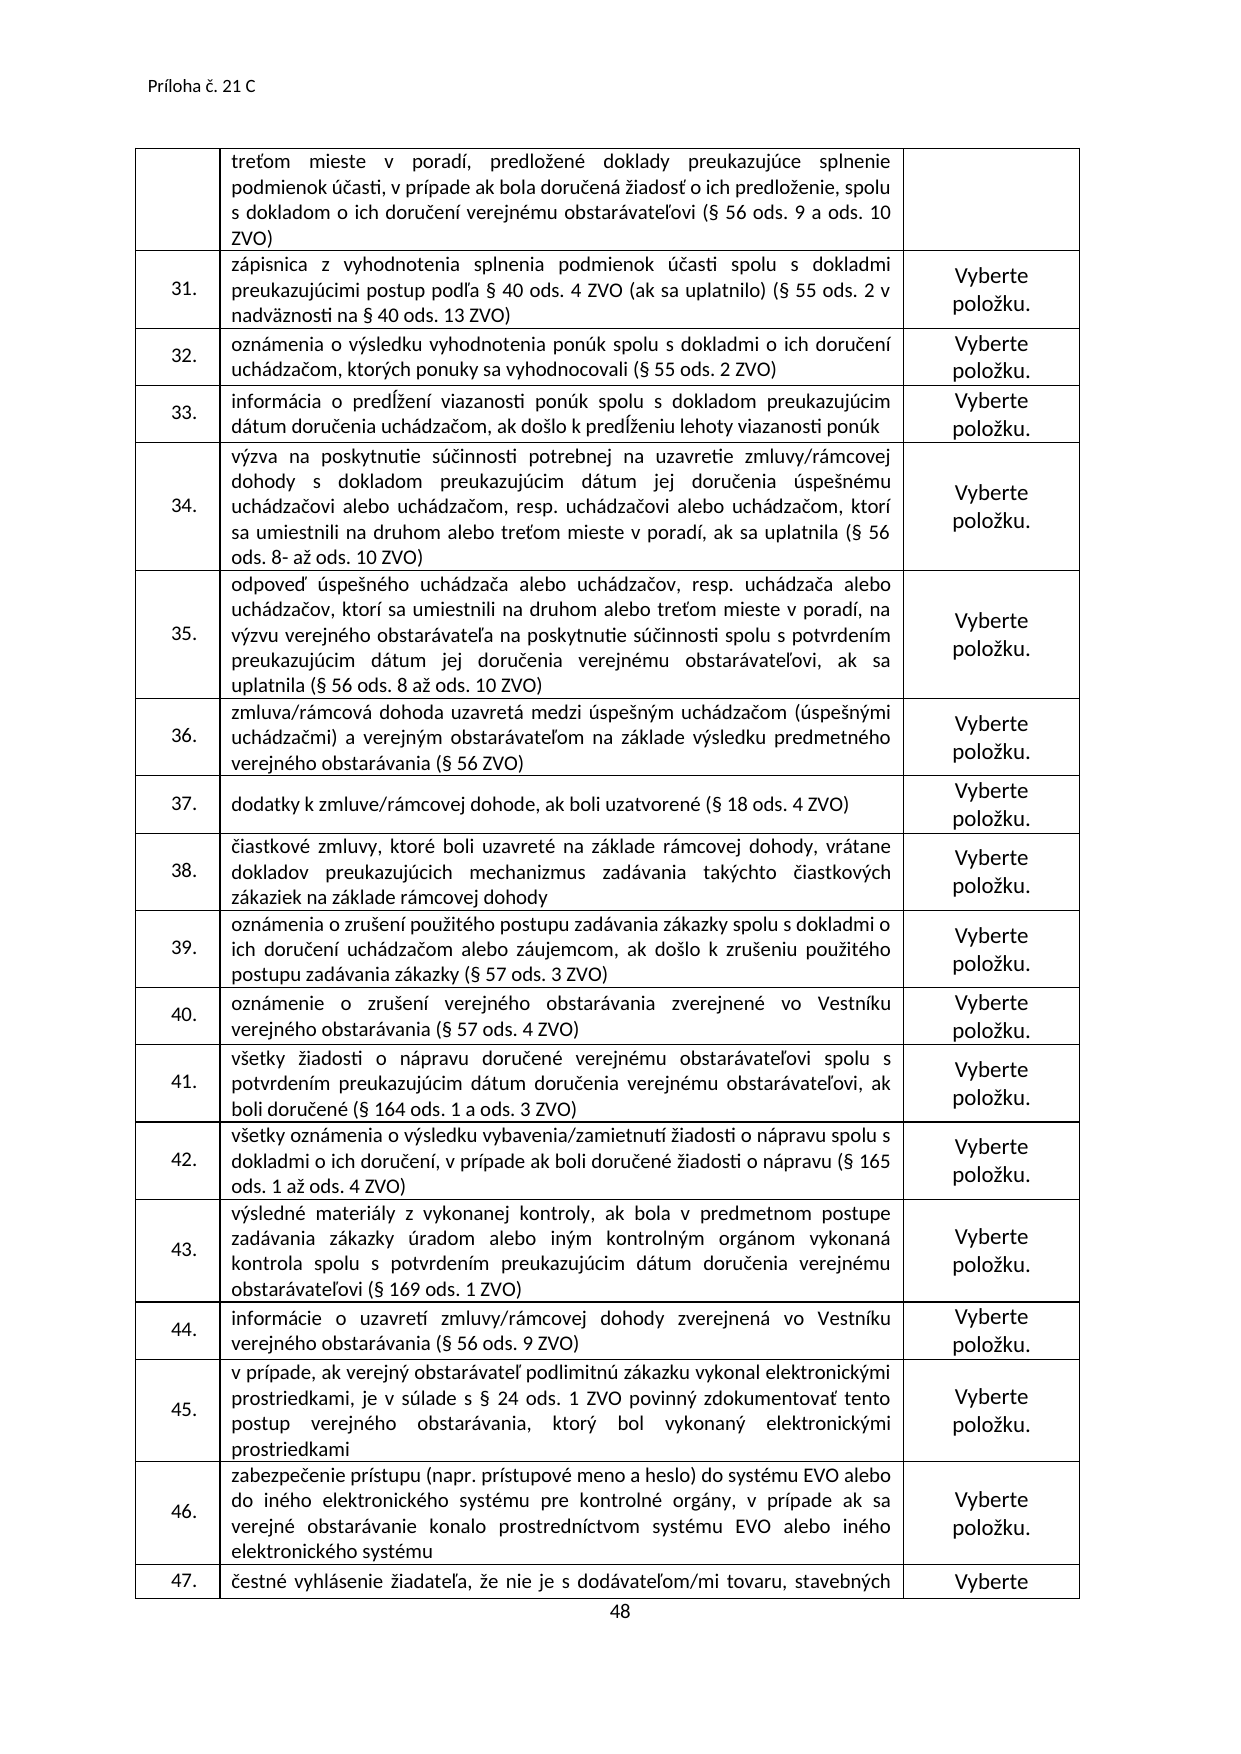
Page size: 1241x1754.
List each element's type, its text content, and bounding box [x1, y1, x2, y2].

table_cell [136, 699, 219, 775]
table_cell [136, 443, 219, 570]
table_cell oznámenie o zrušení verejného obstarávania zverejnené vo Vestníku verejného obstarávania (§ 57 ods. 4 ZVO) [221, 988, 903, 1044]
table_cell výzva na poskytnutie súčinnosti potrebnej na uzavretie zmluvy/rámcovej dohody s dokladom preukazujúcim dátum jej doručenia úspešnému uchádzačovi alebo uchádzačom, resp. uchádzačovi alebo uchádzačom, ktorí sa umiestnili na druhom alebo treťom mieste v poradí, ak sa uplatnila (§ 56 ods. 8- až ods. 10 ZVO) [221, 443, 903, 570]
table_cell dodatky k zmluve/rámcovej dohode, ak boli uzatvorené (§ 18 ods. 4 ZVO) [221, 776, 903, 832]
table_cell v prípade, ak verejný obstarávateľ podlimitnú zákazku vykonal elektronickými prostriedkami, je v súlade s § 24 ods. 1 ZVO povinný zdokumentovať tento postup verejného obstarávania, ktorý bol vykonaný elektronickými prostriedkami [221, 1360, 903, 1461]
table_cell [136, 1462, 219, 1564]
table_cell informácie o uzavretí zmluvy/rámcovej dohody zverejnená vo Vestníku verejného obstarávania (§ 56 ods. 9 ZVO) [221, 1303, 903, 1358]
table_cell oznámenia o výsledku vyhodnotenia ponúk spolu s dokladmi o ich doručení uchádzačom, ktorých ponuky sa vyhodnocovali (§ 55 ods. 2 ZVO) [221, 329, 903, 385]
table_cell čiastkové zmluvy, ktoré boli uzavreté na základe rámcovej dohody, vrátane dokladov preukazujúcich mechanizmus zadávania takýchto čiastkových zákaziek na základe rámcovej dohody [221, 834, 903, 910]
table_cell [136, 1045, 219, 1121]
table_cell [136, 1123, 219, 1199]
table_cell oznámenia o zrušení použitého postupu zadávania zákazky spolu s dokladmi o ich doručení uchádzačom alebo záujemcom, ak došlo k zrušeniu použitého postupu zadávania zákazky (§ 57 ods. 3 ZVO) [221, 911, 903, 987]
table_cell výsledné materiály z vykonanej kontroly, ak bola v predmetnom postupe zadávania zákazky úradom alebo iným kontrolným orgánom vykonaná kontrola spolu s potvrdením preukazujúcim dátum doručenia verejnému obstarávateľovi (§ 169 ods. 1 ZVO) [221, 1200, 903, 1301]
table_cell [136, 988, 219, 1044]
table_cell [136, 149, 219, 250]
table_cell zmluva/rámcová dohoda uzavretá medzi úspešným uchádzačom (úspešnými uchádzačmi) a verejným obstarávateľom na základe výsledku predmetného verejného obstarávania (§ 56 ZVO) [221, 699, 903, 775]
table_cell [136, 776, 219, 832]
table_cell [136, 329, 219, 385]
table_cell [221, 149, 903, 250]
table_cell zápisnica z vyhodnotenia splnenia podmienok účasti spolu s dokladmi preukazujúcimi postup podľa § 40 ods. 4 ZVO (ak sa uplatnilo) (§ 55 ods. 2 v nadväznosti na § 40 ods. 13 ZVO) [221, 251, 903, 328]
table_cell [136, 1303, 219, 1358]
table_cell všetky oznámenia o výsledku vybavenia/zamietnutí žiadosti o nápravu spolu s dokladmi o ich doručení, v prípade ak boli doručené žiadosti o nápravu (§ 165 ods. 1 až ods. 4 ZVO) [221, 1123, 903, 1199]
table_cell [221, 1565, 903, 1598]
table_cell všetky žiadosti o nápravu doručené verejnému obstarávateľovi spolu s potvrdením preukazujúcim dátum doručenia verejnému obstarávateľovi, ak boli doručené (§ 164 ods. 1 a ods. 3 ZVO) [221, 1045, 903, 1121]
table_cell [136, 1360, 219, 1461]
table_cell informácia o predĺžení viazanosti ponúk spolu s dokladom preukazujúcim dátum doručenia uchádzačom, ak došlo k predĺženiu lehoty viazanosti ponúk [221, 386, 903, 442]
table_cell [136, 1565, 219, 1598]
table_cell [136, 251, 219, 328]
table_cell [136, 571, 219, 698]
table_cell zabezpečenie prístupu (napr. prístupové meno a heslo) do systému EVO alebo do iného elektronického systému pre kontrolné orgány, v prípade ak sa verejné obstarávanie konalo prostredníctvom systému EVO alebo iného elektronického systému [221, 1462, 903, 1564]
table_cell odpoveď úspešného uchádzača alebo uchádzačov, resp. uchádzača alebo uchádzačov, ktorí sa umiestnili na druhom alebo treťom mieste v poradí, na výzvu verejného obstarávateľa na poskytnutie súčinnosti spolu s potvrdením preukazujúcim dátum jej doručenia verejnému obstarávateľovi, ak sa uplatnila (§ 56 ods. 8 až ods. 10 ZVO) [221, 571, 903, 698]
table_cell [136, 834, 219, 910]
table_cell [136, 1200, 219, 1301]
table_cell [136, 911, 219, 987]
table_cell [136, 386, 219, 442]
